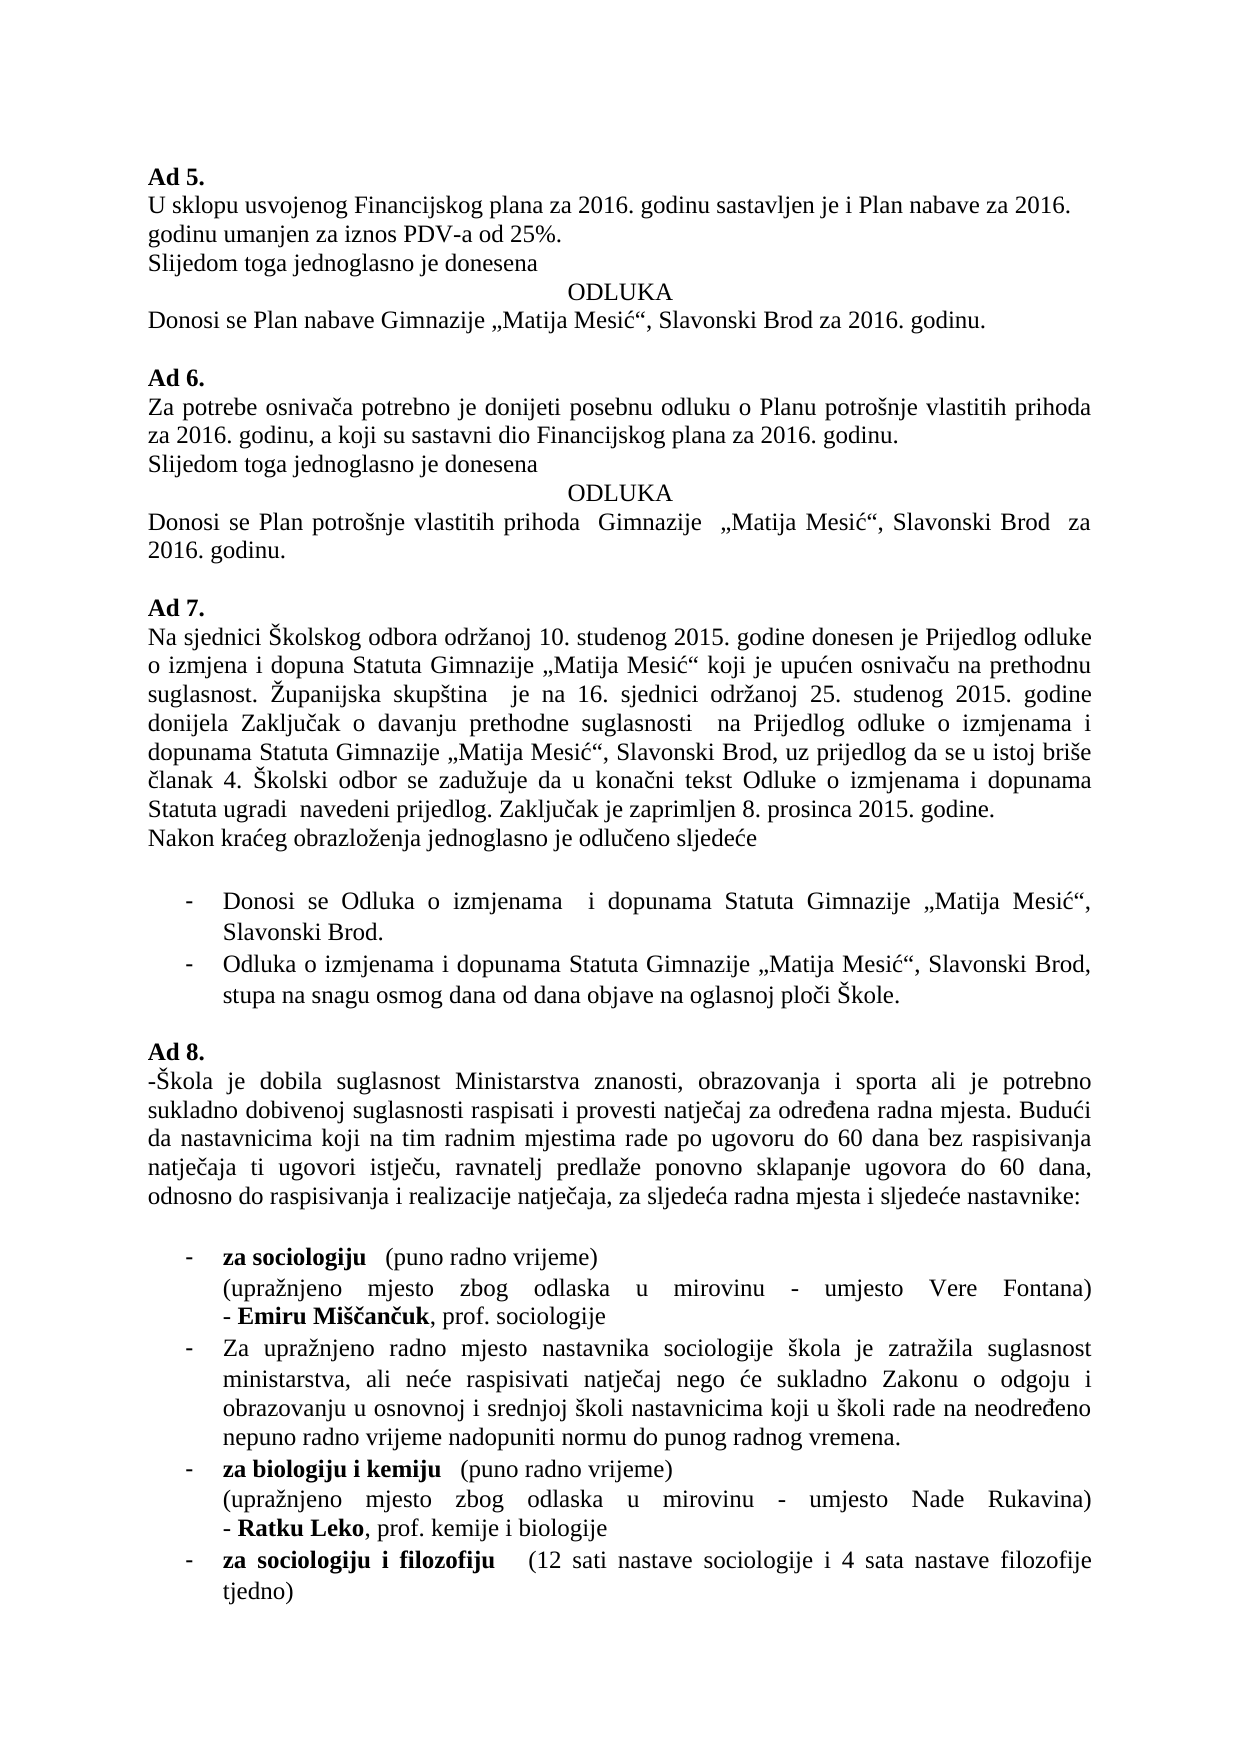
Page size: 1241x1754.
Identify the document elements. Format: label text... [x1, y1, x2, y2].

text (upražnjeno mjesto zbog odlaska u mirovinu - umjesto Vere Fontana) - Emiru Miščančuk, prof. sociologije [223, 1273, 1093, 1330]
text U sklopu usvojenog Financijskog plana za 2016. godinu sastavljen je i Plan nabave za 2016. godinu umanjen za iznos PDV-a od 25%. [148, 190, 1093, 248]
text Nakon kraćeg obrazloženja jednoglasno je odlučeno sljedeće [148, 823, 1093, 852]
list Za upražnjeno radno mjesto nastavnika sociologije škola je zatražila suglasnost ministarstva, ali neće raspisivati natječaj nego će sukladno Zakonu o odgoju i obrazovanju u osnovnoj i srednjoj školi nastavnicima koji u školi rade na neodređeno nepuno radno vrijeme nadopuniti normu do punog radnog vremena. [185, 1330, 1093, 1450]
list za sociologiju (puno radno vrijeme) [185, 1238, 1093, 1273]
text ODLUKA [148, 478, 1093, 507]
text Za potrebe osnivača potrebno je donijeti posebnu odluku o Planu potrošnje vlastitih prihoda za 2016. godinu, a koji su sastavni dio Financijskog plana za 2016. godinu. [148, 392, 1093, 449]
text Na sjednici Školskog odbora održanoj 10. studenog 2015. godine donesen je Prijedlog odluke o izmjena i dopuna Statuta Gimnazije „Matija Mesić“ koji je upućen osnivaču na prethodnu suglasnost. Županijska skupština je na 16. sjednici održanoj 25. studenog 2015. godine donijela Zaključak o davanju prethodne suglasnosti na Prijedlog odluke o izmjenama i dopunama Statuta Gimnazije „Matija Mesić“, Slavonski Brod, uz prijedlog da se u istoj briše članak 4. Školski odbor se zadužuje da u konačni tekst Odluke o izmjenama i dopunama Statuta ugradi navedeni prijedlog. Zaključak je zaprimljen 8. prosinca 2015. godine. [148, 622, 1093, 823]
list za sociologiju i filozofiju (12 sati nastave sociologije i 4 sata nastave filozofije tjedno) [185, 1542, 1093, 1605]
text (upražnjeno mjesto zbog odlaska u mirovinu - umjesto Nade Rukavina) - Ratku Leko, prof. kemije i biologije [223, 1484, 1093, 1542]
text Slijedom toga jednoglasno je donesena [148, 449, 1093, 478]
text Ad 5. [148, 162, 1093, 190]
text Ad 6. [148, 363, 1093, 392]
text Ad 8. [148, 1037, 1093, 1066]
text Ad 7. [148, 593, 1093, 622]
text -Škola je dobila suglasnost Ministarstva znanosti, obrazovanja i sporta ali je potrebno sukladno dobivenoj suglasnosti raspisati i provesti natječaj za određena radna mjesta. Budući da nastavnicima koji na tim radnim mjestima rade po ugovoru do 60 dana bez raspisivanja natječaja ti ugovori istječu, ravnatelj predlaže ponovno sklapanje ugovora do 60 dana, odnosno do raspisivanja i realizacije natječaja, za sljedeća radna mjesta i sljedeće nastavnike: [148, 1066, 1093, 1210]
text Donosi se Plan nabave Gimnazije „Matija Mesić“, Slavonski Brod za 2016. godinu. [148, 305, 1093, 334]
text Slijedom toga jednoglasno je donesena [148, 248, 1093, 277]
text Donosi se Plan potrošnje vlastitih prihoda Gimnazije „Matija Mesić“, Slavonski Brod za 2016. godinu. [148, 507, 1093, 564]
list Odluka o izmjenama i dopunama Statuta Gimnazije „Matija Mesić“, Slavonski Brod, stupa na snagu osmog dana od dana objave na oglasnoj ploči Škole. [185, 946, 1093, 1008]
list Donosi se Odluka o izmjenama i dopunama Statuta Gimnazije „Matija Mesić“, Slavonski Brod. [185, 883, 1093, 946]
text ODLUKA [148, 277, 1093, 305]
list za biologiju i kemiju (puno radno vrijeme) [185, 1450, 1093, 1484]
